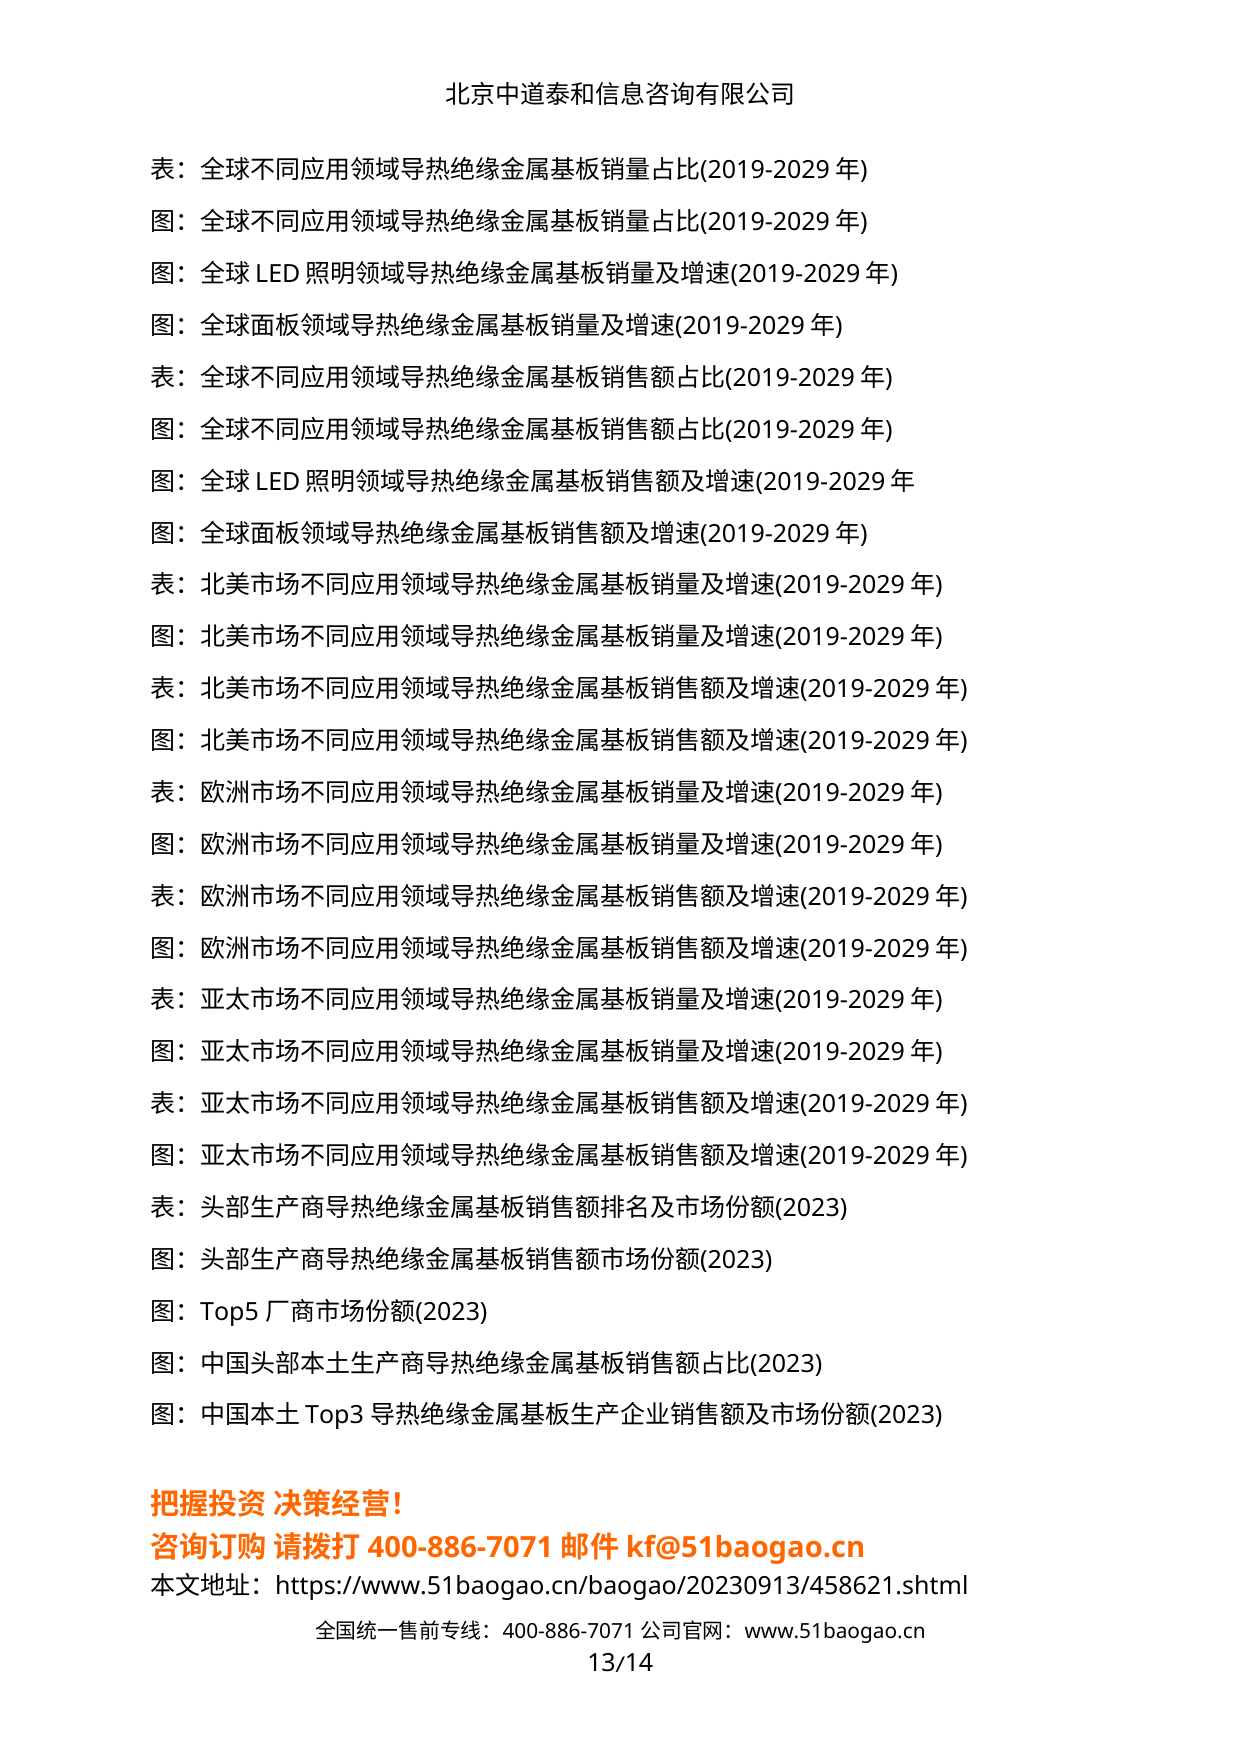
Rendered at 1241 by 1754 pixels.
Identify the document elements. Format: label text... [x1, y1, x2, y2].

text 表：亚太市场不同应用领域导热绝缘金属基板销售额及增速(2019-2029年) [150, 1084, 1090, 1120]
text 表：北美市场不同应用领域导热绝缘金属基板销售额及增速(2019-2029年) [150, 669, 1090, 705]
text 表：欧洲市场不同应用领域导热绝缘金属基板销售额及增速(2019-2029年) [150, 876, 1090, 912]
text 图：中国头部本土生产商导热绝缘金属基板销售额占比(2023) [150, 1343, 1090, 1379]
text 图：全球面板领域导热绝缘金属基板销售额及增速(2019-2029年) [150, 513, 1090, 549]
text 表：亚太市场不同应用领域导热绝缘金属基板销量及增速(2019-2029年) [150, 980, 1090, 1016]
text 图：欧洲市场不同应用领域导热绝缘金属基板销售额及增速(2019-2029年) [150, 928, 1090, 964]
text 图：亚太市场不同应用领域导热绝缘金属基板销售额及增速(2019-2029年) [150, 1136, 1090, 1172]
text 图：全球面板领域导热绝缘金属基板销量及增速(2019-2029年) [150, 306, 1090, 342]
text 表：全球不同应用领域导热绝缘金属基板销售额占比(2019-2029年) [150, 357, 1090, 394]
text 图：全球LED照明领域导热绝缘金属基板销售额及增速(2019-2029年 [150, 461, 1090, 497]
text 图：头部生产商导热绝缘金属基板销售额市场份额(2023) [150, 1239, 1090, 1276]
text 图：全球不同应用领域导热绝缘金属基板销量占比(2019-2029年) [150, 202, 1090, 238]
text 表：全球不同应用领域导热绝缘金属基板销量占比(2019-2029年) [150, 150, 1090, 186]
text 图：北美市场不同应用领域导热绝缘金属基板销量及增速(2019-2029年) [150, 617, 1090, 653]
text 图：全球LED照明领域导热绝缘金属基板销量及增速(2019-2029年) [150, 254, 1090, 290]
text 把握投资 决策经营！咨询订购 请拨打 400-886-7071 邮件 kf@51baogao.cn本文地址：https://www.51baogao.cn/baogao/20230913/458621.shtml [150, 1447, 1090, 1602]
text 表：北美市场不同应用领域导热绝缘金属基板销量及增速(2019-2029年) [150, 565, 1090, 601]
text 图：亚太市场不同应用领域导热绝缘金属基板销量及增速(2019-2029年) [150, 1032, 1090, 1068]
text 图：欧洲市场不同应用领域导热绝缘金属基板销量及增速(2019-2029年) [150, 824, 1090, 861]
text 图：Top5 厂商市场份额(2023) [150, 1291, 1090, 1327]
text 表：头部生产商导热绝缘金属基板销售额排名及市场份额(2023) [150, 1187, 1090, 1224]
text 图：北美市场不同应用领域导热绝缘金属基板销售额及增速(2019-2029年) [150, 721, 1090, 757]
text 表：欧洲市场不同应用领域导热绝缘金属基板销量及增速(2019-2029年) [150, 772, 1090, 809]
text 图：全球不同应用领域导热绝缘金属基板销售额占比(2019-2029年) [150, 409, 1090, 446]
text 图：中国本土Top3 导热绝缘金属基板生产企业销售额及市场份额(2023) [150, 1395, 1090, 1431]
